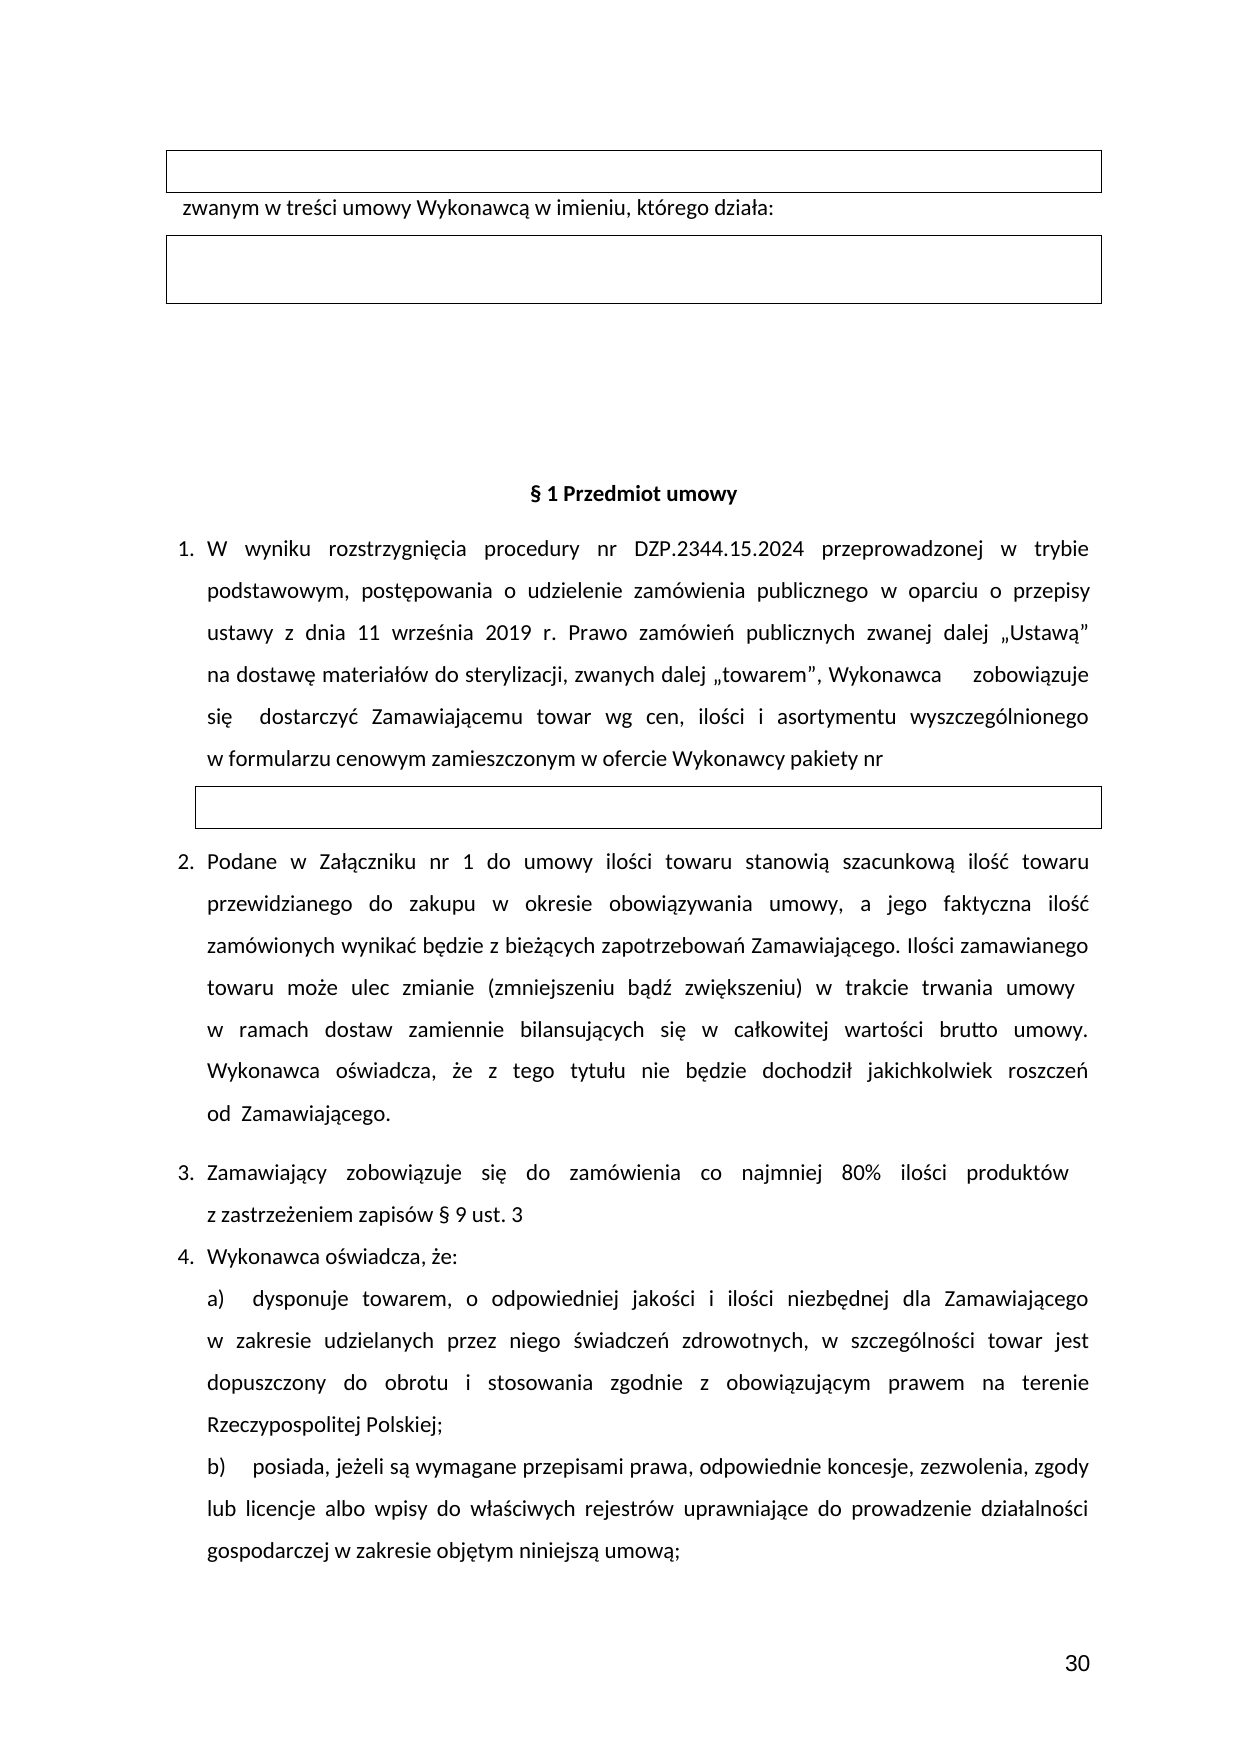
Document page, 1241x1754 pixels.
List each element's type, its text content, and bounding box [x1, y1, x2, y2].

text zwanym w treści umowy Wykonawcą w imieniu, którego działa: [177, 193, 1090, 221]
list Podane w Załączniku nr 1 do umowy ilości towaru stanowią szacunkową ilość towaru przewidzianego do zakupu w okresie obowiązywania umowy, a jego faktyczna ilość zamówionych wynikać będzie z bieżących zapotrzebowań Zamawiającego. Ilości zamawianego towaru może ulec zmianie (zmniejszeniu bądź zwiększeniu) w trakcie trwania umowy w ramach dostaw zamiennie bilansujących się w całkowitej wartości brutto umowy. Wykonawca oświadcza, że z tego tytułu nie będzie dochodził jakichkolwiek roszczeń od Zamawiającego. [177, 847, 1090, 1127]
table_header [167, 151, 1101, 192]
table_header [196, 787, 1101, 828]
list Zamawiający zobowiązuje się do zamówienia co najmniej 80% ilości produktów z zastrzeżeniem zapisów § 9 ust. 3 [177, 1158, 1090, 1228]
text § 1 Przedmiot umowy [177, 479, 1090, 507]
list Wykonawca oświadcza, że: [177, 1242, 1090, 1270]
list W wyniku rozstrzygnięcia procedury nr DZP.2344.15.2024 przeprowadzonej w trybie podstawowym, postępowania o udzielenie zamówienia publicznego w oparciu o przepisy ustawy z dnia 11 września 2019 r. Prawo zamówień publicznych zwanej dalej „Ustawą” na dostawę materiałów do sterylizacji, zwanych dalej „towarem”, Wykonawca zobowiązuje się dostarczyć Zamawiającemu towar wg cen, ilości i asortymentu wyszczególnionego w formularzu cenowym zamieszczonym w ofercie Wykonawcy pakiety nr [177, 534, 1090, 772]
table_header [167, 236, 1101, 302]
text a) dysponuje towarem, o odpowiedniej jakości i ilości niezbędnej dla Zamawiającego w zakresie udzielanych przez niego świadczeń zdrowotnych, w szczególności towar jest dopuszczony do obrotu i stosowania zgodnie z obowiązującym prawem na terenie Rzeczypospolitej Polskiej; [207, 1284, 1090, 1438]
text b) posiada, jeżeli są wymagane przepisami prawa, odpowiednie koncesje, zezwolenia, zgody lub licencje albo wpisy do właściwych rejestrów uprawniające do prowadzenie działalności gospodarczej w zakresie objętym niniejszą umową; [207, 1452, 1090, 1564]
